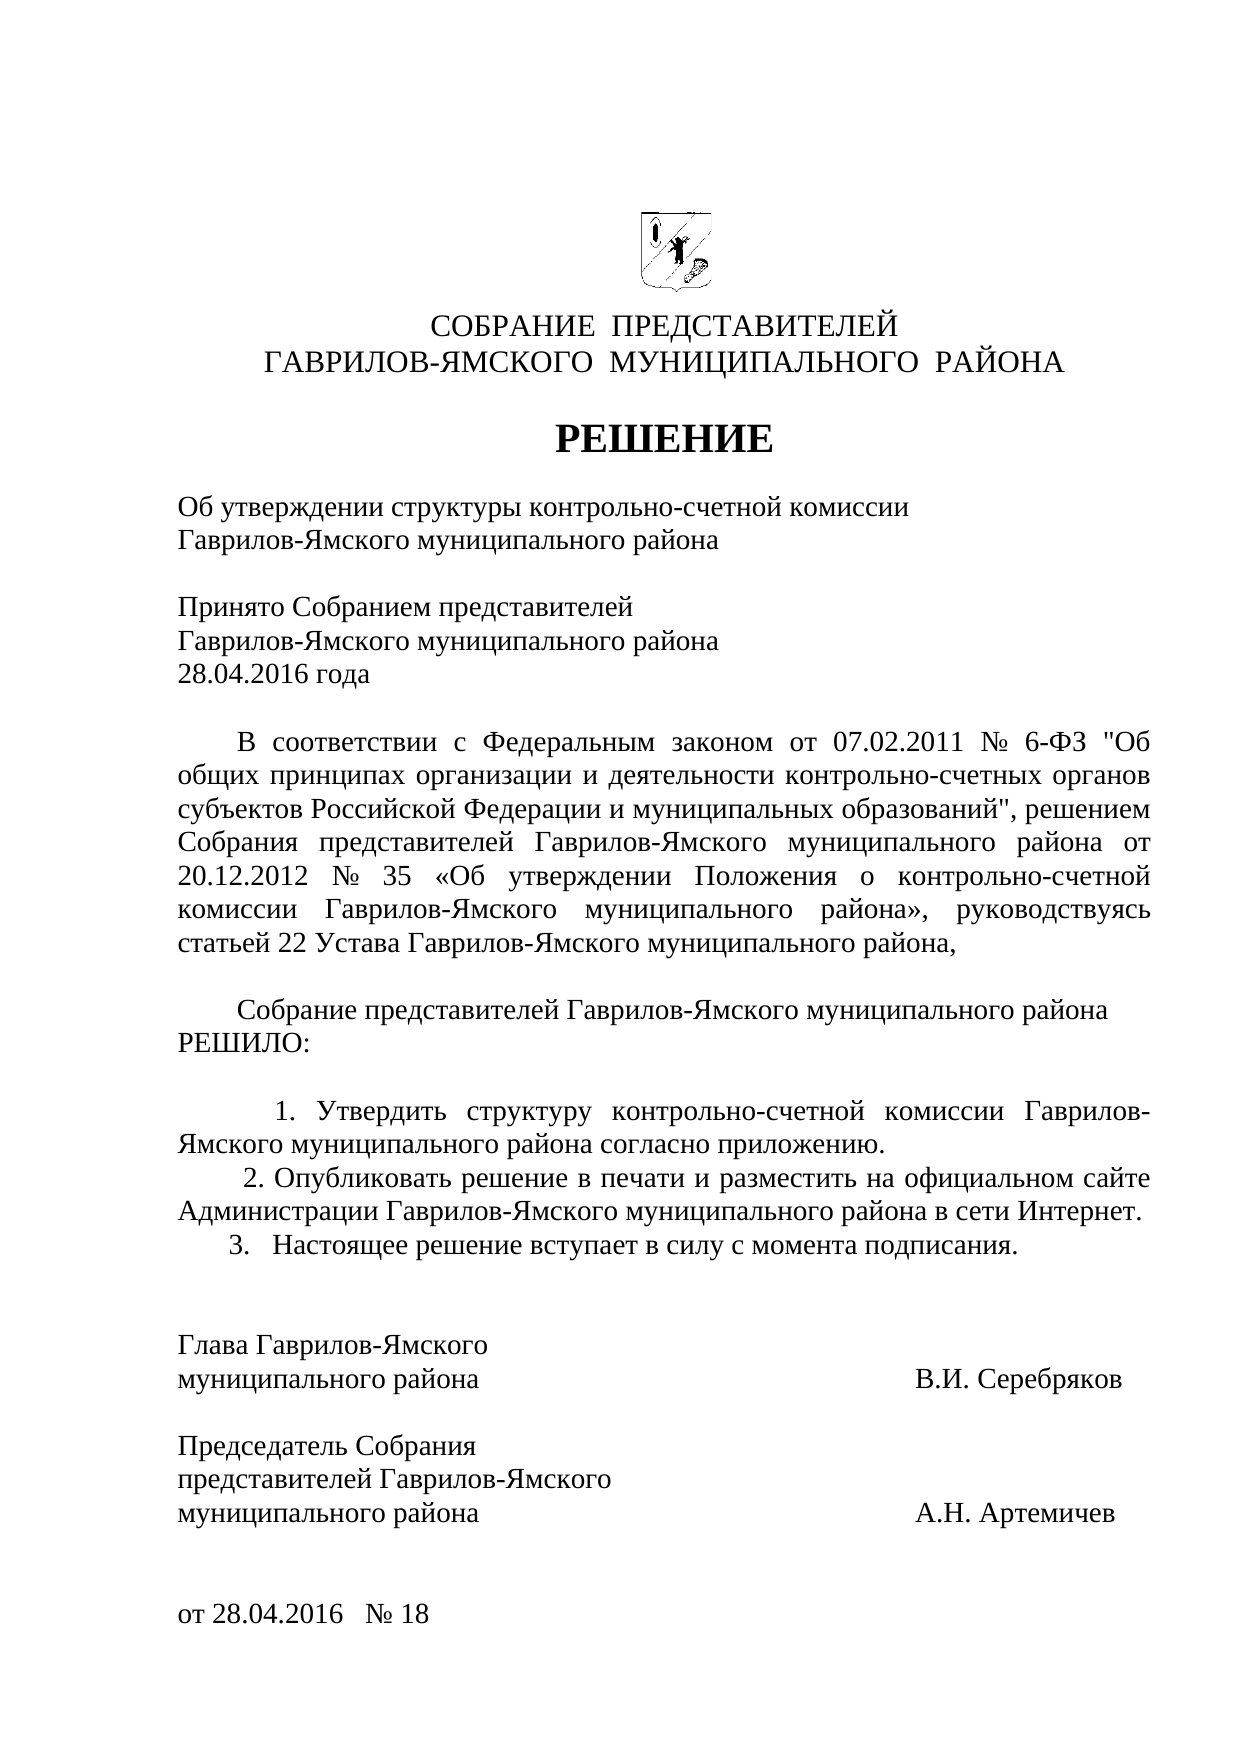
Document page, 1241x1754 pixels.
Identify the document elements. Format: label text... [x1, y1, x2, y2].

text муниципального района А.Н. Артемичев [177, 1495, 1152, 1529]
text Об утверждении структуры контрольно-счетной комиссии [177, 489, 1152, 522]
text Принято Собранием представителей [177, 589, 1152, 623]
text от 28.04.2016 № 18 [177, 1596, 1152, 1629]
text Гаврилов-Ямского муниципального района [177, 522, 1152, 556]
text 28.04.2016 года [177, 657, 1152, 690]
text Гаврилов-Ямского муниципального района [177, 623, 1152, 657]
text РЕШЕНИЕ [177, 413, 1152, 461]
picture [641, 212, 712, 292]
text представителей Гаврилов-Ямского [177, 1462, 1152, 1495]
text Председатель Собрания [177, 1428, 1152, 1462]
text Собрание представителей Гаврилов-Ямского муниципального района [177, 992, 1152, 1026]
text ГАВРИЛОВ-ЯМСКОГО МУНИЦИПАЛЬНОГО РАЙОНА [177, 343, 1152, 379]
text СОБРАНИЕ ПРЕДСТАВИТЕЛЕЙ [177, 308, 1152, 343]
text В соответствии с Федеральным законом от 07.02.2011 № 6-ФЗ "Об общих принципах организации и деятельности контрольно-счетных органов субъектов Российской Федерации и муниципальных образований", решением Собрания представителей Гаврилов-Ямского муниципального района от 20.12.2012 № 35 «Об утверждении Положения о контрольно-счетной комиссии Гаврилов-Ямского муниципального района», руководствуясь статьей 22 Устава Гаврилов-Ямского муниципального района, [177, 724, 1152, 958]
text муниципального района В.И. Серебряков [177, 1361, 1152, 1394]
text 1. Утвердить структуру контрольно-счетной комиссии Гаврилов-Ямского муниципального района согласно приложению. [177, 1093, 1152, 1160]
text 3. Настоящее решение вступает в силу с момента подписания. [177, 1227, 1152, 1260]
text 2. Опубликовать решение в печати и разместить на официальном сайте Администрации Гаврилов-Ямского муниципального района в сети Интернет. [177, 1160, 1152, 1227]
text РЕШИЛО: [177, 1026, 1152, 1059]
text Глава Гаврилов-Ямского [177, 1327, 1152, 1361]
